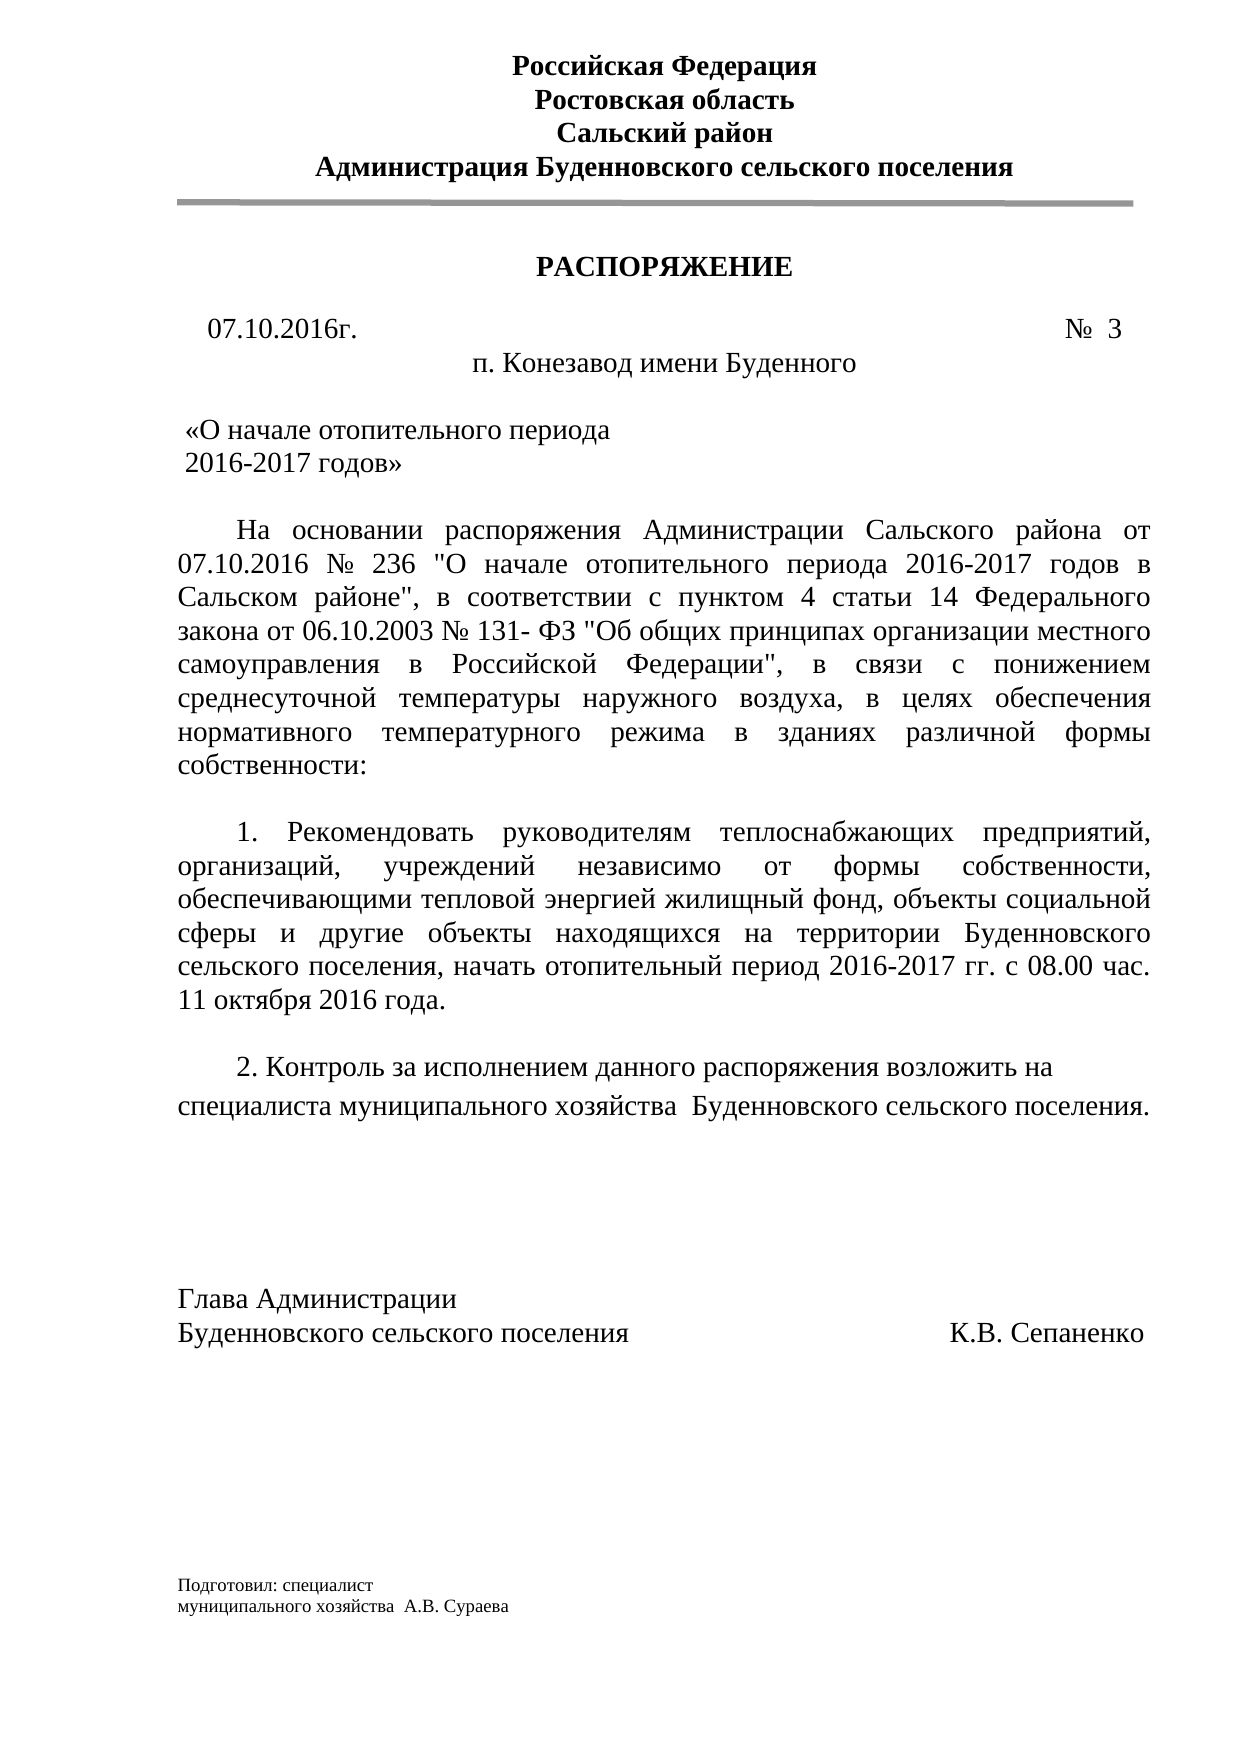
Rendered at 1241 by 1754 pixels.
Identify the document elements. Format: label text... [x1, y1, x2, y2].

text РАСПОРЯЖЕНИЕ [177, 249, 1152, 283]
text «О начале отопительного периода [177, 412, 709, 445]
text Сальский район [177, 115, 1152, 149]
text На основании распоряжения Администрации Сальского района от 07.10.2016 № 236 "О начале отопительного периода 2016-2017 годов в Сальском районе", в соответствии с пунктом 4 статьи 14 Федерального закона от 06.10.2003 № 131- ФЗ "Об общих принципах организации местного самоуправления в Российской Федерации", в связи с понижением среднесуточной температуры наружного воздуха, в целях обеспечения нормативного температурного режима в зданиях различной формы собственности: [177, 512, 1152, 781]
text 2. Контроль за исполнением данного распоряжения возложить на специалиста муниципального хозяйства Буденновского сельского поселения. [177, 1049, 1152, 1121]
text Администрация Буденновского сельского поселения [177, 149, 1152, 182]
text Ростовская область [177, 82, 1152, 115]
text 2016-2017 годов» [177, 445, 709, 479]
text Глава Администрации [177, 1281, 1152, 1315]
text Буденновского сельского поселения К.В. Сепаненко [177, 1315, 1152, 1348]
text Подготовил: специалист [177, 1573, 1152, 1595]
text Российская Федерация [177, 48, 1152, 82]
text 1. Рекомендовать руководителям теплоснабжающих предприятий, организаций, учреждений независимо от формы собственности, обеспечивающими тепловой энергией жилищный фонд, объекты социальной сферы и другие объекты находящихся на территории Буденновского сельского поселения, начать отопительный период 2016-2017 гг. с 08.00 час. 11 октября 2016 года. [177, 814, 1152, 1016]
text муниципального хозяйства А.В. Сураева [177, 1595, 1152, 1617]
text 07.10.2016г. № 3 п. Конезавод имени Буденного [177, 311, 1152, 378]
